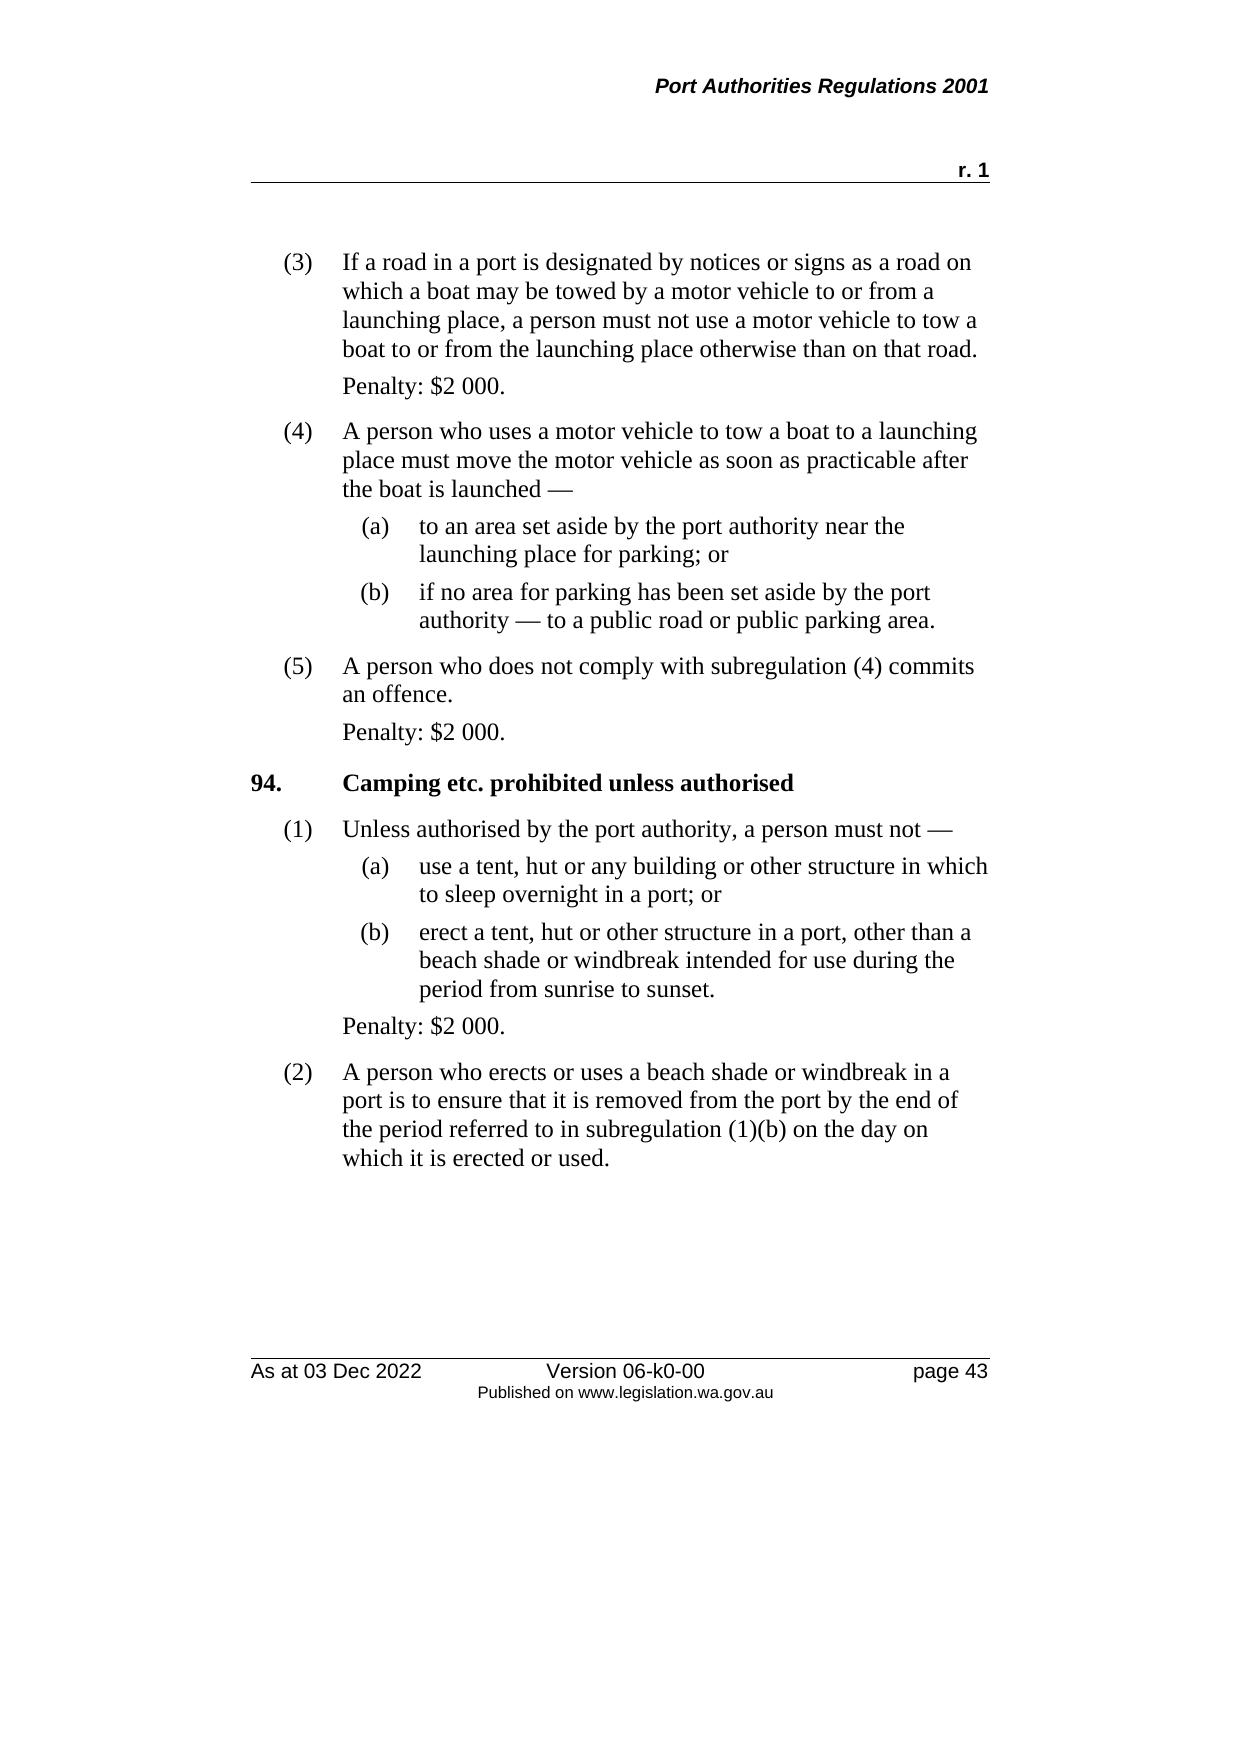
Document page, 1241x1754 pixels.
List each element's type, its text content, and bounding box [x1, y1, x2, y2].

text (a) use a tent, hut or any building or other structure in which to sleep overnight in a port; or [251, 851, 990, 908]
text (5) A person who does not comply with subregulation (4) commits an offence. [251, 651, 990, 708]
text (2) A person who erects or uses a beach shade or windbreak in a port is to ensure that it is removed from the port by the end of the period referred to in subregulation (1)(b) on the day on which it is erected or used. [251, 1057, 990, 1172]
text (b) if no area for parking has been set aside by the port authority — to a public road or public parking area. [251, 577, 990, 634]
text Penalty: $2 000. [251, 717, 990, 745]
text (a) to an area set aside by the port authority near the launching place for parking; or [251, 511, 990, 568]
text Penalty: $2 000. [251, 371, 990, 399]
text (3) If a road in a port is designated by notices or signs as a road on which a boat may be towed by a motor vehicle to or from a launching place, a person must not use a motor vehicle to tow a boat to or from the launching place otherwise than on that road. [251, 247, 990, 362]
text (1) Unless authorised by the port authority, a person must not — [251, 814, 990, 842]
subtitle 94. Camping etc. prohibited unless authorised [251, 768, 990, 797]
text (b) erect a tent, hut or other structure in a port, other than a beach shade or windbreak intended for use during the period from sunrise to sunset. [251, 917, 990, 1003]
text (4) A person who uses a motor vehicle to tow a boat to a launching place must move the motor vehicle as soon as practicable after the boat is launched — [251, 416, 990, 502]
text Penalty: $2 000. [251, 1011, 990, 1040]
